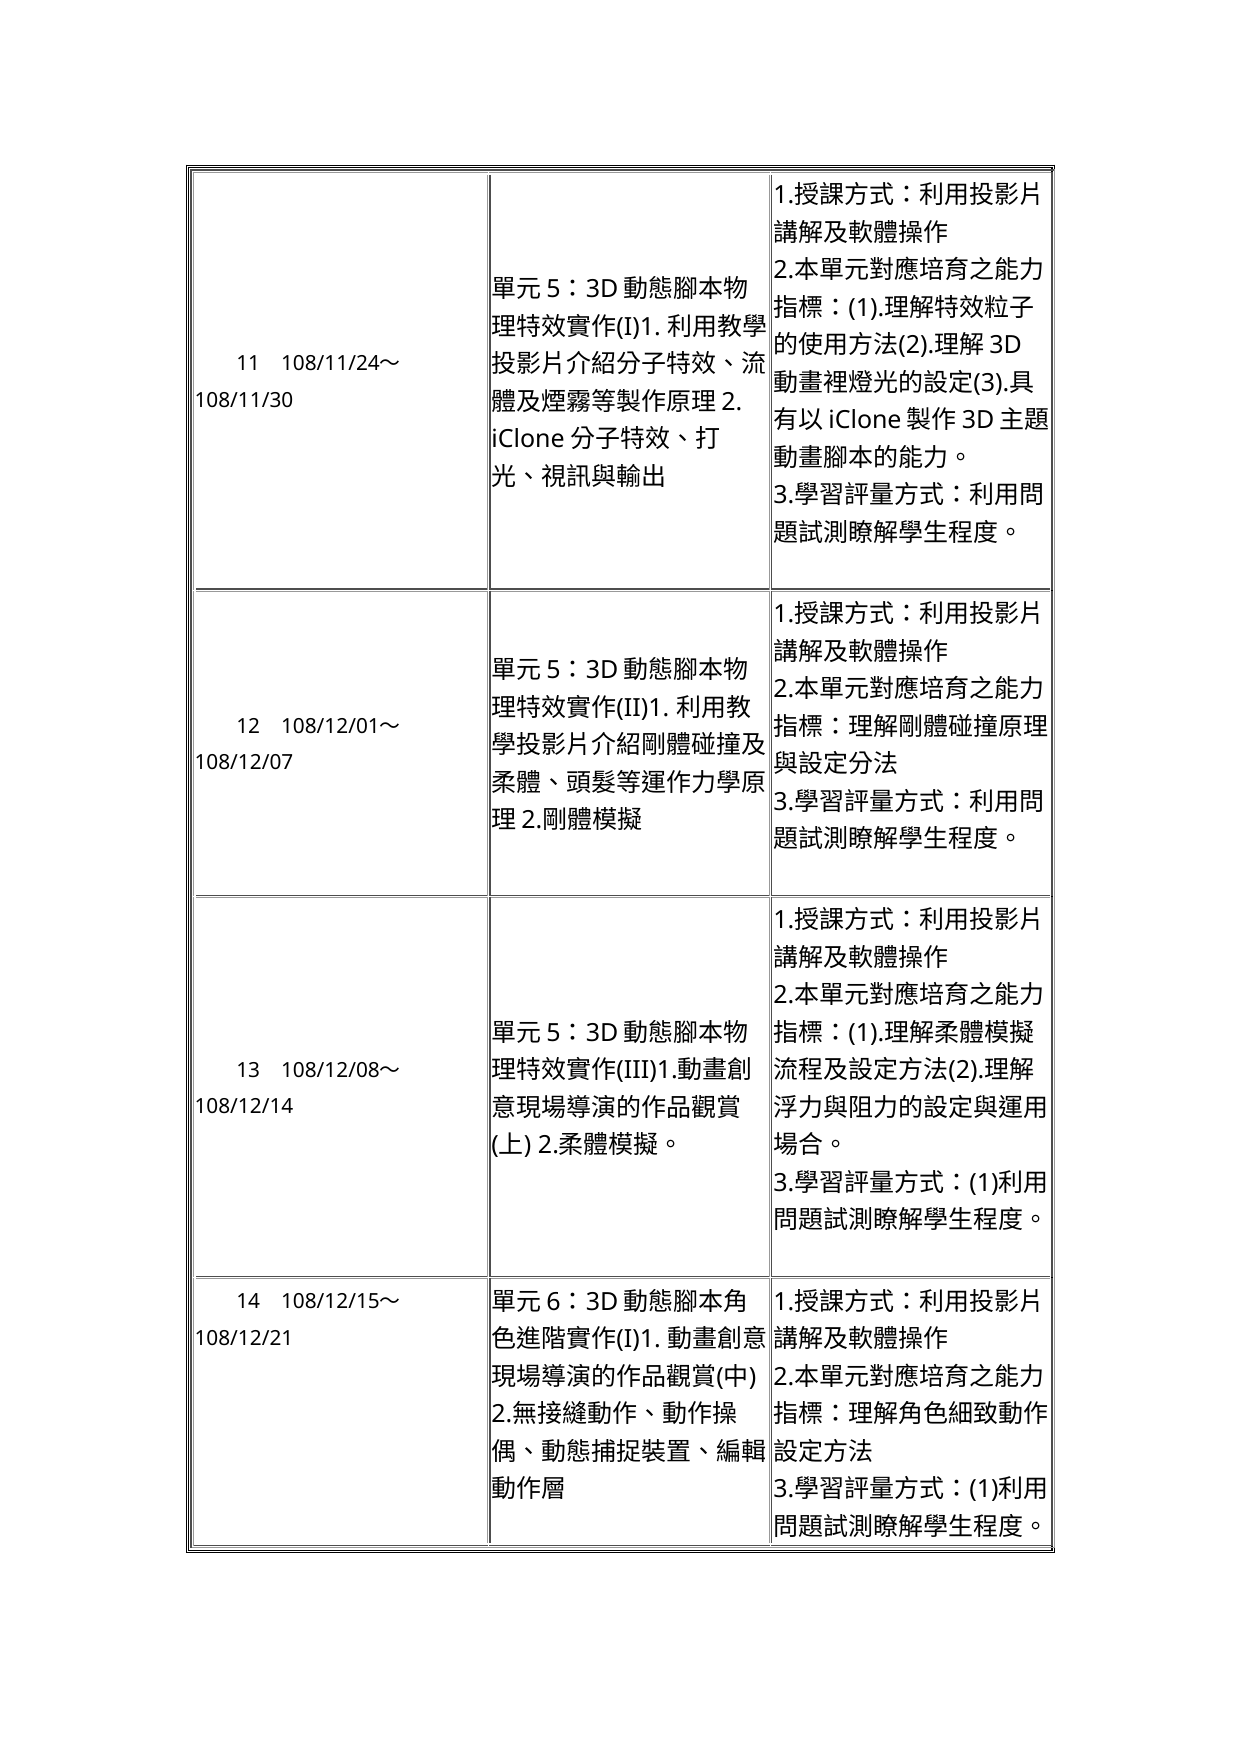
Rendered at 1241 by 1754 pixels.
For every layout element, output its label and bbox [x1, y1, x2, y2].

table_cell [192, 171, 1051, 1547]
